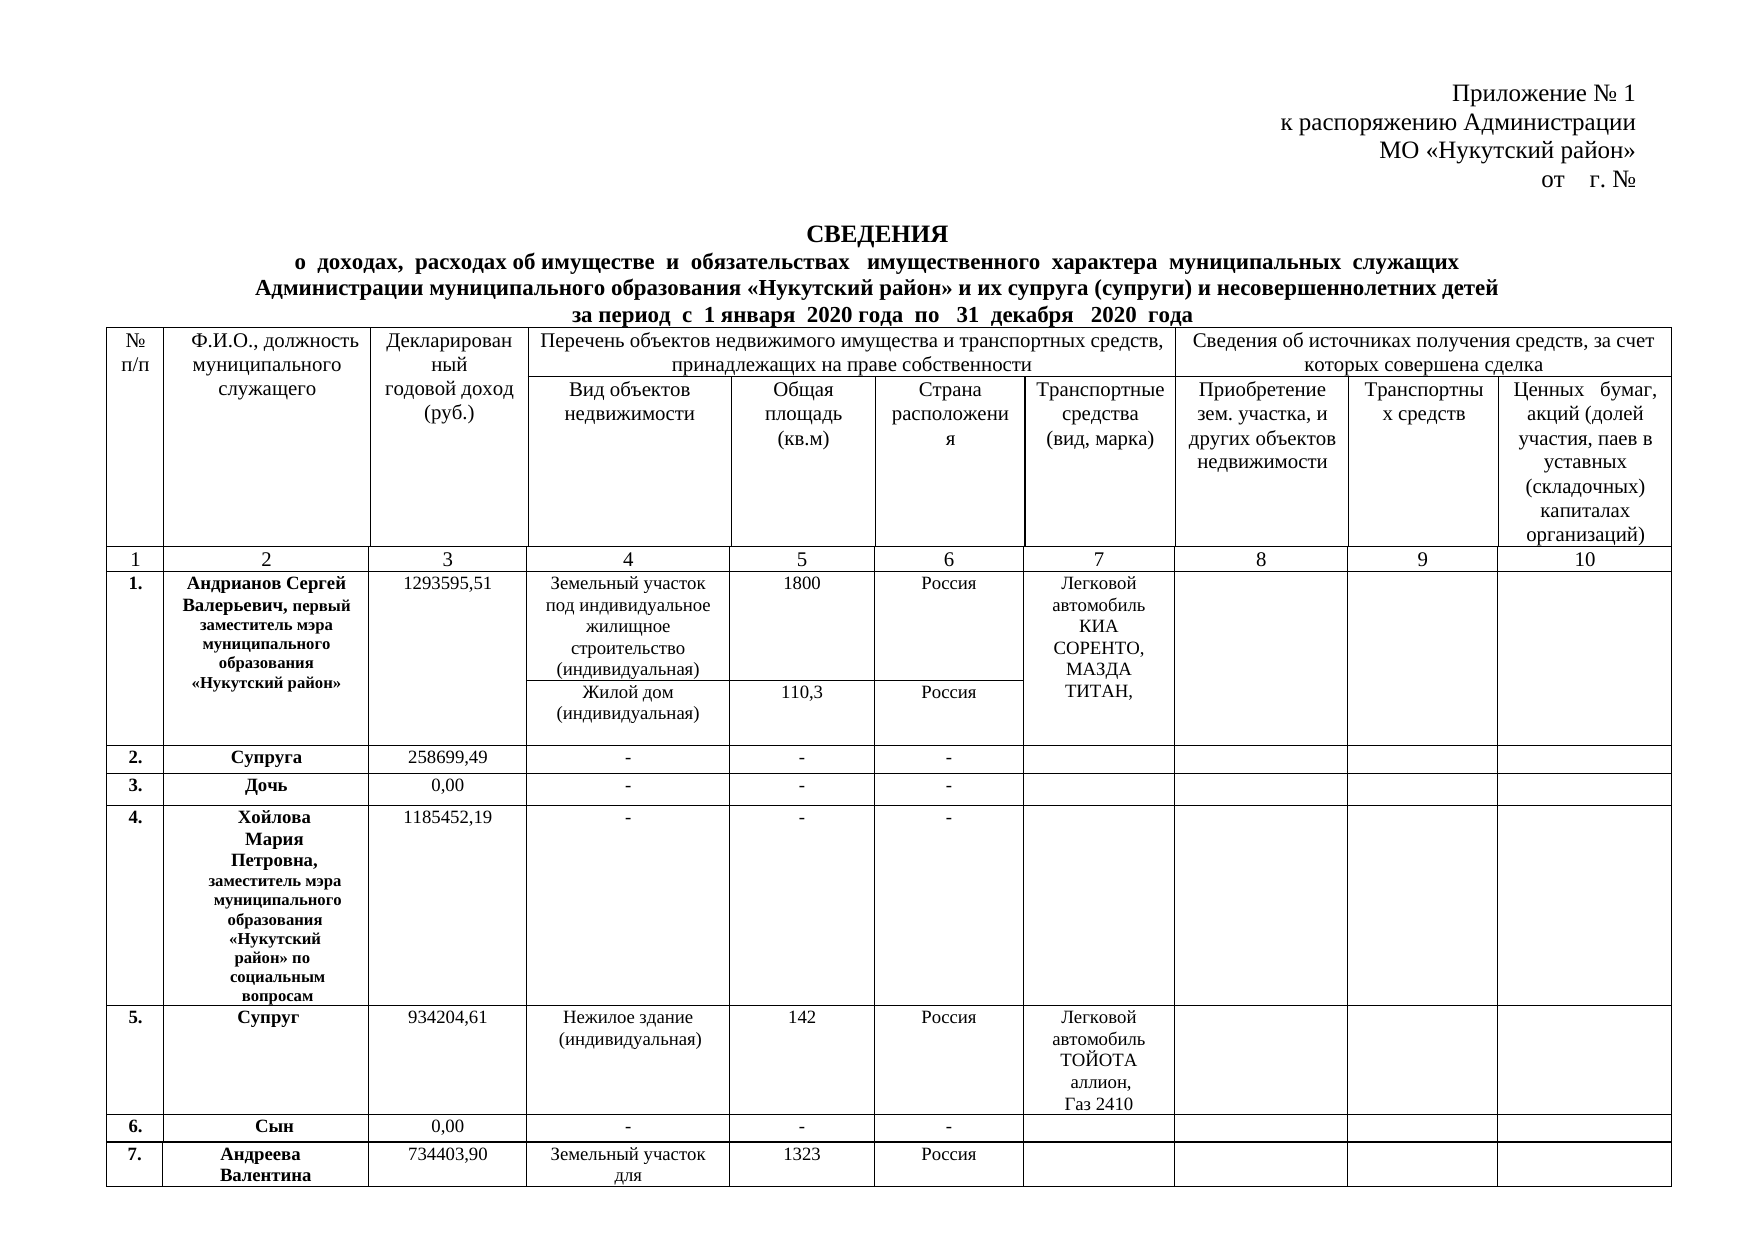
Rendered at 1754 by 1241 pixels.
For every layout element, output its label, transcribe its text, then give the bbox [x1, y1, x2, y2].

table_cell [1175, 572, 1347, 745]
table_cell [1175, 746, 1347, 773]
table_cell [1498, 774, 1671, 805]
table_cell [1498, 746, 1671, 773]
table_cell Супруг [164, 1006, 368, 1114]
table_cell 734403,90 [369, 1143, 526, 1186]
table_cell 5 [730, 547, 874, 571]
table_cell Легковой автомобиль КИА СОРЕНТО, МАЗДА ТИТАН, [1024, 572, 1174, 745]
table_cell [1348, 1143, 1497, 1186]
table_cell 3. [107, 774, 163, 805]
table_cell 142 [730, 1006, 874, 1114]
table_cell [1024, 746, 1174, 773]
table_cell Россия [875, 1143, 1023, 1186]
table_cell Транспортные средства (вид, марка) [1026, 377, 1175, 546]
table_header Сведения об источниках получения средств, за счет которых совершена сделка [1176, 328, 1671, 376]
table_cell Приобретение зем. участка, и других объектов недвижимости [1176, 377, 1348, 546]
table_cell Жилой дом (индивидуальная) [527, 681, 729, 745]
table_cell [1348, 572, 1497, 745]
table_cell [1348, 774, 1497, 805]
table_header Ф.И.О., должность муниципального служащего [164, 328, 370, 546]
text за период с 1 января 2020 года по 31 декабря 2020 года [118, 301, 1636, 327]
table_cell [1024, 774, 1174, 805]
table_cell Транспортных средств [1349, 377, 1498, 546]
table_cell 8 [1175, 547, 1347, 571]
table_cell Хойлова Мария Петровна, заместитель мэра муниципального образования «Нукутский район» по социальным вопросам [164, 806, 368, 1005]
table_cell Россия [875, 572, 1023, 680]
table_cell 0,00 [369, 1115, 526, 1141]
table_cell [1348, 746, 1497, 773]
table_header Перечень объектов недвижимого имущества и транспортных средств, принадлежащих на праве собственности [529, 328, 1175, 376]
table_header Декларированный годовой доход (руб.) [371, 328, 528, 546]
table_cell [527, 1143, 729, 1186]
table_cell - [730, 746, 874, 773]
text МО «Нукутский район» [118, 135, 1636, 164]
table_cell Россия [875, 1006, 1023, 1114]
table_cell - [875, 746, 1023, 773]
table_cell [163, 1143, 368, 1186]
table_cell [1348, 1115, 1497, 1141]
table_cell 4 [527, 547, 729, 571]
table_cell Нежилое здание (индивидуальная) [527, 1006, 729, 1114]
table_cell [1175, 1143, 1347, 1186]
table_cell - [730, 806, 874, 1005]
table_cell 1185452,19 [369, 806, 526, 1005]
table_cell [1498, 806, 1671, 1005]
table_cell [1024, 1115, 1174, 1141]
table_cell Супруга [164, 746, 368, 773]
table_cell Дочь [164, 774, 368, 805]
table_cell - [730, 1115, 874, 1141]
table_cell Андрианов Сергей Валерьевич, первый заместитель мэра муниципального образования «Нукутский район» [164, 572, 368, 745]
table_cell 7 [1024, 547, 1174, 571]
table_cell - [875, 1115, 1023, 1141]
table_cell [1498, 1006, 1671, 1114]
table_cell Страна расположения [876, 377, 1024, 546]
table_cell Сын [164, 1115, 368, 1141]
table_cell 1323 [730, 1143, 874, 1186]
table_cell [1348, 1006, 1497, 1114]
table_cell - [875, 806, 1023, 1005]
table_cell - [527, 774, 729, 805]
table_header № п/п [107, 328, 163, 546]
table_cell - [730, 774, 874, 805]
table_cell 1. [107, 572, 163, 745]
table_cell [1175, 1006, 1347, 1114]
table_cell [1175, 1115, 1347, 1141]
table_cell [1498, 572, 1671, 745]
table_cell Общая площадь (кв.м) [732, 377, 875, 546]
table_cell 4. [107, 806, 163, 1005]
text о доходах, расходах об имуществе и обязательствах имущественного характера муниципальных служащих [118, 248, 1636, 274]
table_cell - [527, 1115, 729, 1141]
table_cell 9 [1348, 547, 1497, 571]
table_cell 3 [369, 547, 526, 571]
table_cell 258699,49 [369, 746, 526, 773]
table_cell Легковой автомобиль TОЙОТА аллион, Газ 2410 [1024, 1006, 1174, 1114]
table_cell 6. [107, 1115, 163, 1141]
text от г. № [118, 164, 1636, 193]
table_cell 2. [107, 746, 163, 773]
table_cell Ценных бумаг, акций (долей участия, паев в уставных (складочных) капиталах организаций) [1499, 377, 1671, 546]
text СВЕДЕНИЯ [118, 219, 1636, 248]
table_cell 1800 [730, 572, 874, 680]
text к распоряжению Администрации [118, 107, 1636, 135]
table_cell [1024, 1143, 1174, 1186]
table_cell [1175, 774, 1347, 805]
table_cell Вид объектов недвижимости [529, 377, 731, 546]
table_cell Земельный участок под индивидуальное жилищное строительство (индивидуальная) [527, 572, 729, 680]
table_cell [1024, 806, 1174, 1005]
table_cell 1293595,51 [369, 572, 526, 745]
table_cell 934204,61 [369, 1006, 526, 1114]
text Приложение № 1 [118, 78, 1636, 107]
table_cell 6 [875, 547, 1023, 571]
table_cell - [527, 746, 729, 773]
table_cell 0,00 [369, 774, 526, 805]
table_cell Россия [875, 681, 1023, 745]
table_cell 110,3 [730, 681, 874, 745]
text Администрации муниципального образования «Нукутский район» и их супруга (супруги) и несовершеннолетних детей [118, 274, 1636, 301]
table_cell [1498, 1115, 1671, 1141]
table_cell 2 [164, 547, 368, 571]
table_cell - [875, 774, 1023, 805]
table_cell [1348, 806, 1497, 1005]
table_cell 7. [107, 1143, 162, 1186]
table_cell - [527, 806, 729, 1005]
table_cell [1498, 1143, 1671, 1186]
table_cell 5. [107, 1006, 163, 1114]
table_cell 1 [107, 547, 163, 571]
table_cell 10 [1498, 547, 1671, 571]
table_cell [1175, 806, 1347, 1005]
